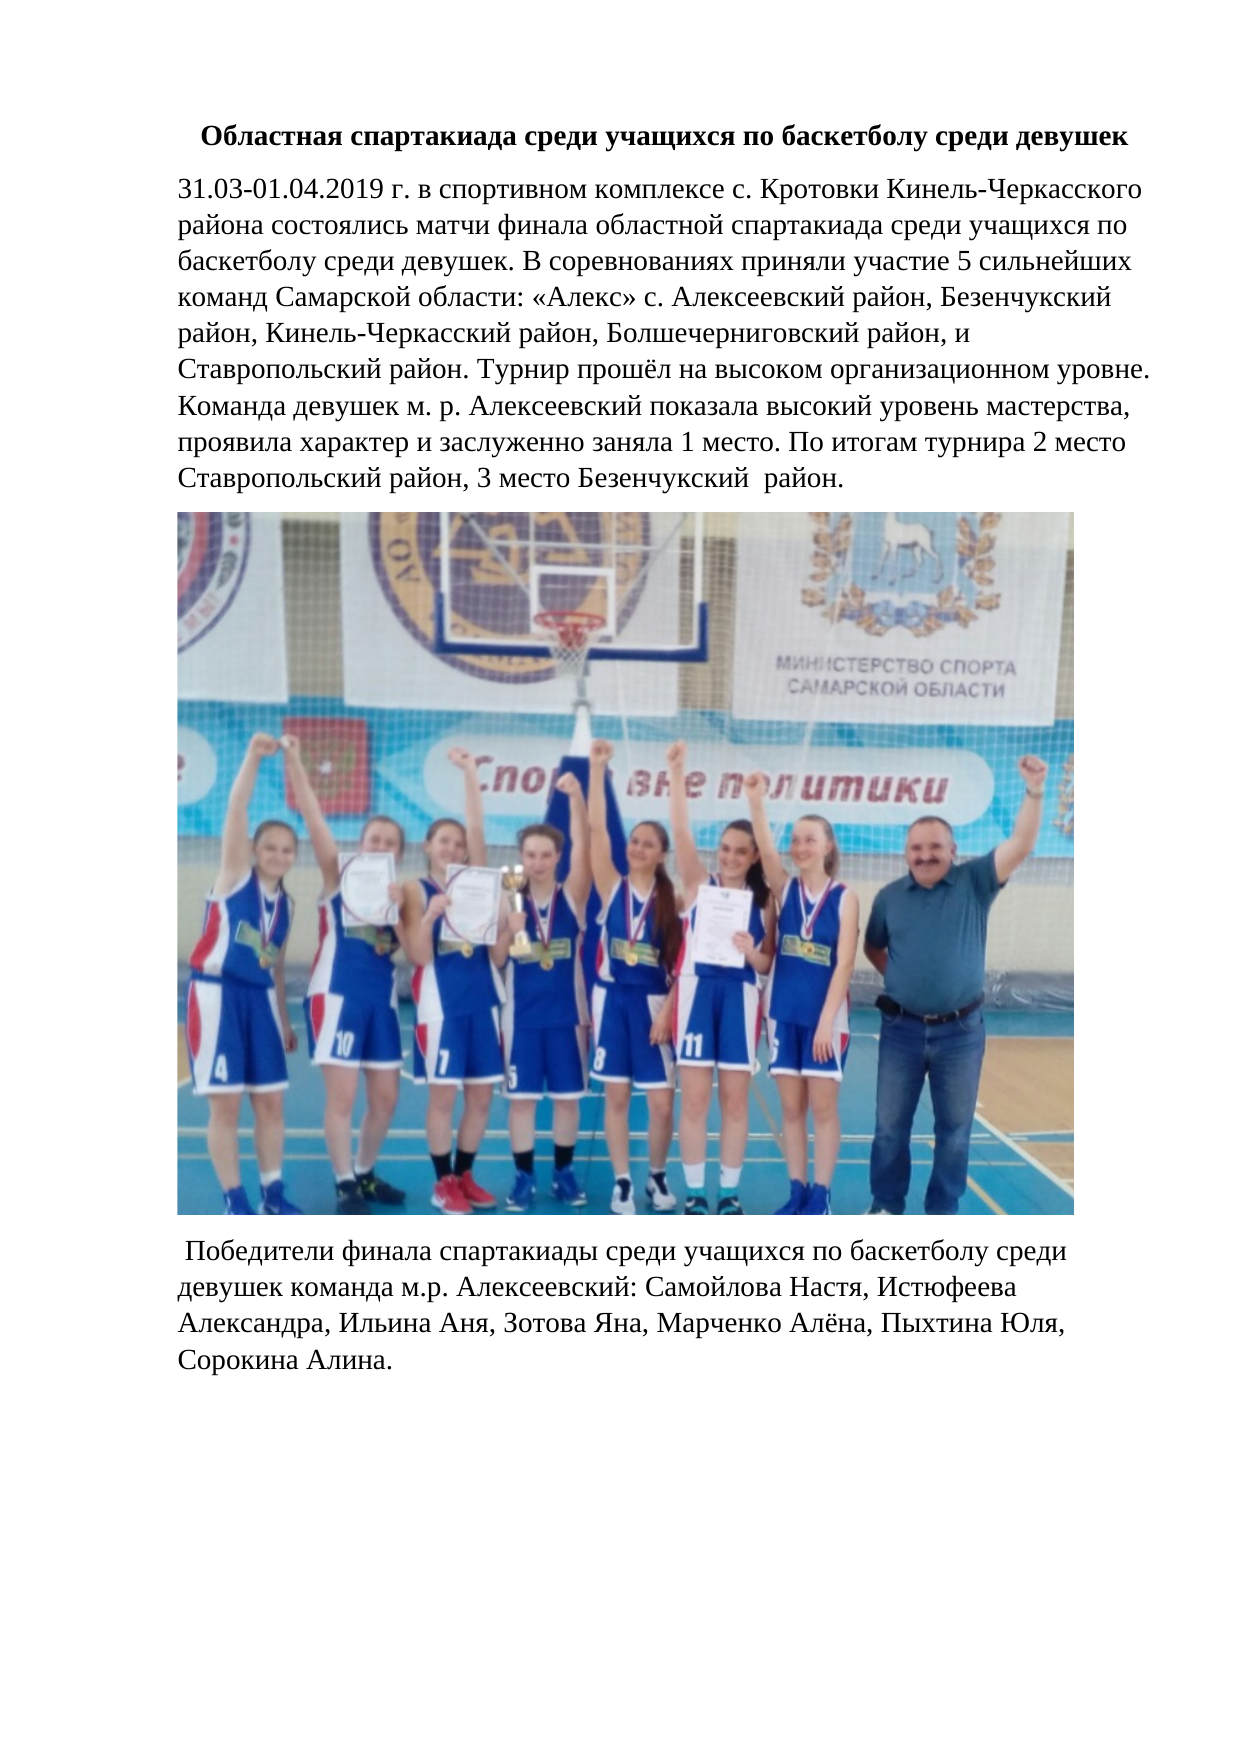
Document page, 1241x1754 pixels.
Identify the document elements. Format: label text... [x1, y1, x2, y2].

text Областная спартакиада среди учащихся по баскетболу среди девушек [177, 118, 1152, 152]
picture [177, 512, 1074, 1215]
text 31.03-01.04.2019 г. в спортивном комплексе с. Кротовки Кинель-Черкасского района состоялись матчи финала областной спартакиада среди учащихся по баскетболу среди девушек. В соревнованиях приняли участие 5 сильнейших команд Самарской области: «Алекс» с. Алексеевский район, Безенчукский район, Кинель-Черкасский район, Болшечерниговский район, и Ставропольский район. Турнир прошёл на высоком организационном уровне. Команда девушек м. р. Алексеевский показала высокий уровень мастерства, проявила характер и заслуженно заняла 1 место. По итогам турнира 2 место Ставропольский район, 3 место Безенчукский район. [177, 171, 1152, 494]
text Победители финала спартакиады среди учащихся по баскетболу среди девушек команда м.р. Алексеевский: Самойлова Настя, Истюфеева Александра, Ильина Аня, Зотова Яна, Марченко Алёна, Пыхтина Юля, Сорокина Алина. [177, 1233, 1152, 1375]
